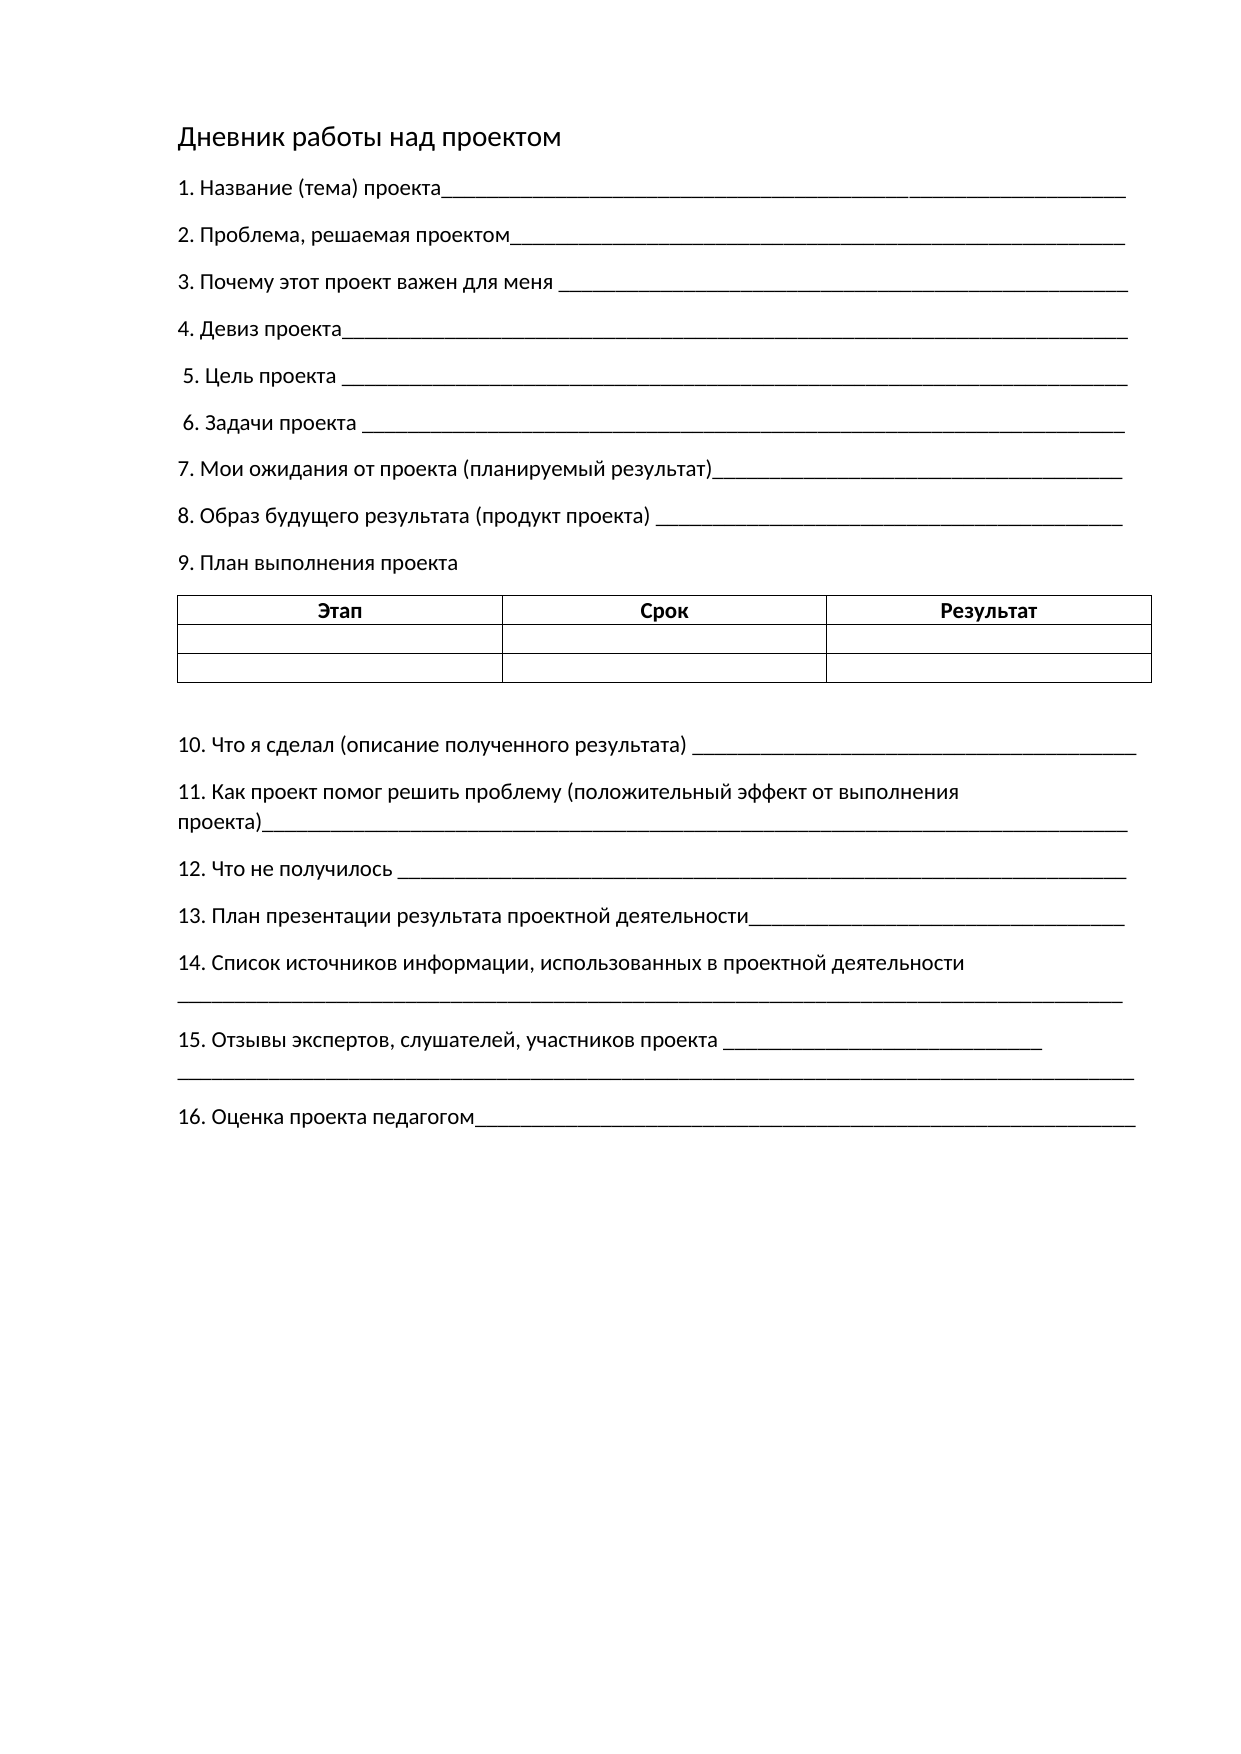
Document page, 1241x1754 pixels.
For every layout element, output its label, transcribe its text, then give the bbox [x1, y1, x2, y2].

text 11. Как проект помог решить проблему (положительный эффект от выполнения проекта)____________________________________________________________________________ [177, 777, 1152, 835]
text 16. Оценка проекта педагогом__________________________________________________________ [177, 1102, 1152, 1130]
table_cell [503, 654, 826, 682]
text 1. Название (тема) проекта____________________________________________________________ [177, 173, 1152, 201]
text 12. Что не получилось ________________________________________________________________ [177, 854, 1152, 882]
table_cell [503, 625, 826, 653]
table_cell [827, 654, 1151, 682]
table_header Этап [178, 596, 502, 624]
text 15. Отзывы экспертов, слушателей, участников проекта ____________________________ ____________________________________________________________________________________ [177, 1025, 1152, 1083]
text 4. Девиз проекта_____________________________________________________________________ [177, 314, 1152, 342]
text Дневник работы над проектом [177, 118, 1152, 154]
text 9. План выполнения проекта [177, 548, 1152, 576]
table_cell [827, 625, 1151, 653]
table_cell [178, 654, 502, 682]
text 3. Почему этот проект важен для меня __________________________________________________ [177, 267, 1152, 295]
text 7. Мои ожидания от проекта (планируемый результат)____________________________________ [177, 454, 1152, 482]
text 8. Образ будущего результата (продукт проекта) _________________________________________ [177, 501, 1152, 529]
table_header Результат [827, 596, 1151, 624]
text 13. План презентации результата проектной деятельности_________________________________ [177, 901, 1152, 929]
text 5. Цель проекта _____________________________________________________________________ [177, 361, 1152, 389]
text 6. Задачи проекта ___________________________________________________________________ [177, 408, 1152, 436]
table_header Срок [503, 596, 826, 624]
table_cell [178, 625, 502, 653]
text 2. Проблема, решаемая проектом______________________________________________________ [177, 220, 1152, 248]
text 10. Что я сделал (описание полученного результата) _______________________________________ [177, 730, 1152, 758]
text 14. Список источников информации, использованных в проектной деятельности ___________________________________________________________________________________ [177, 948, 1152, 1006]
